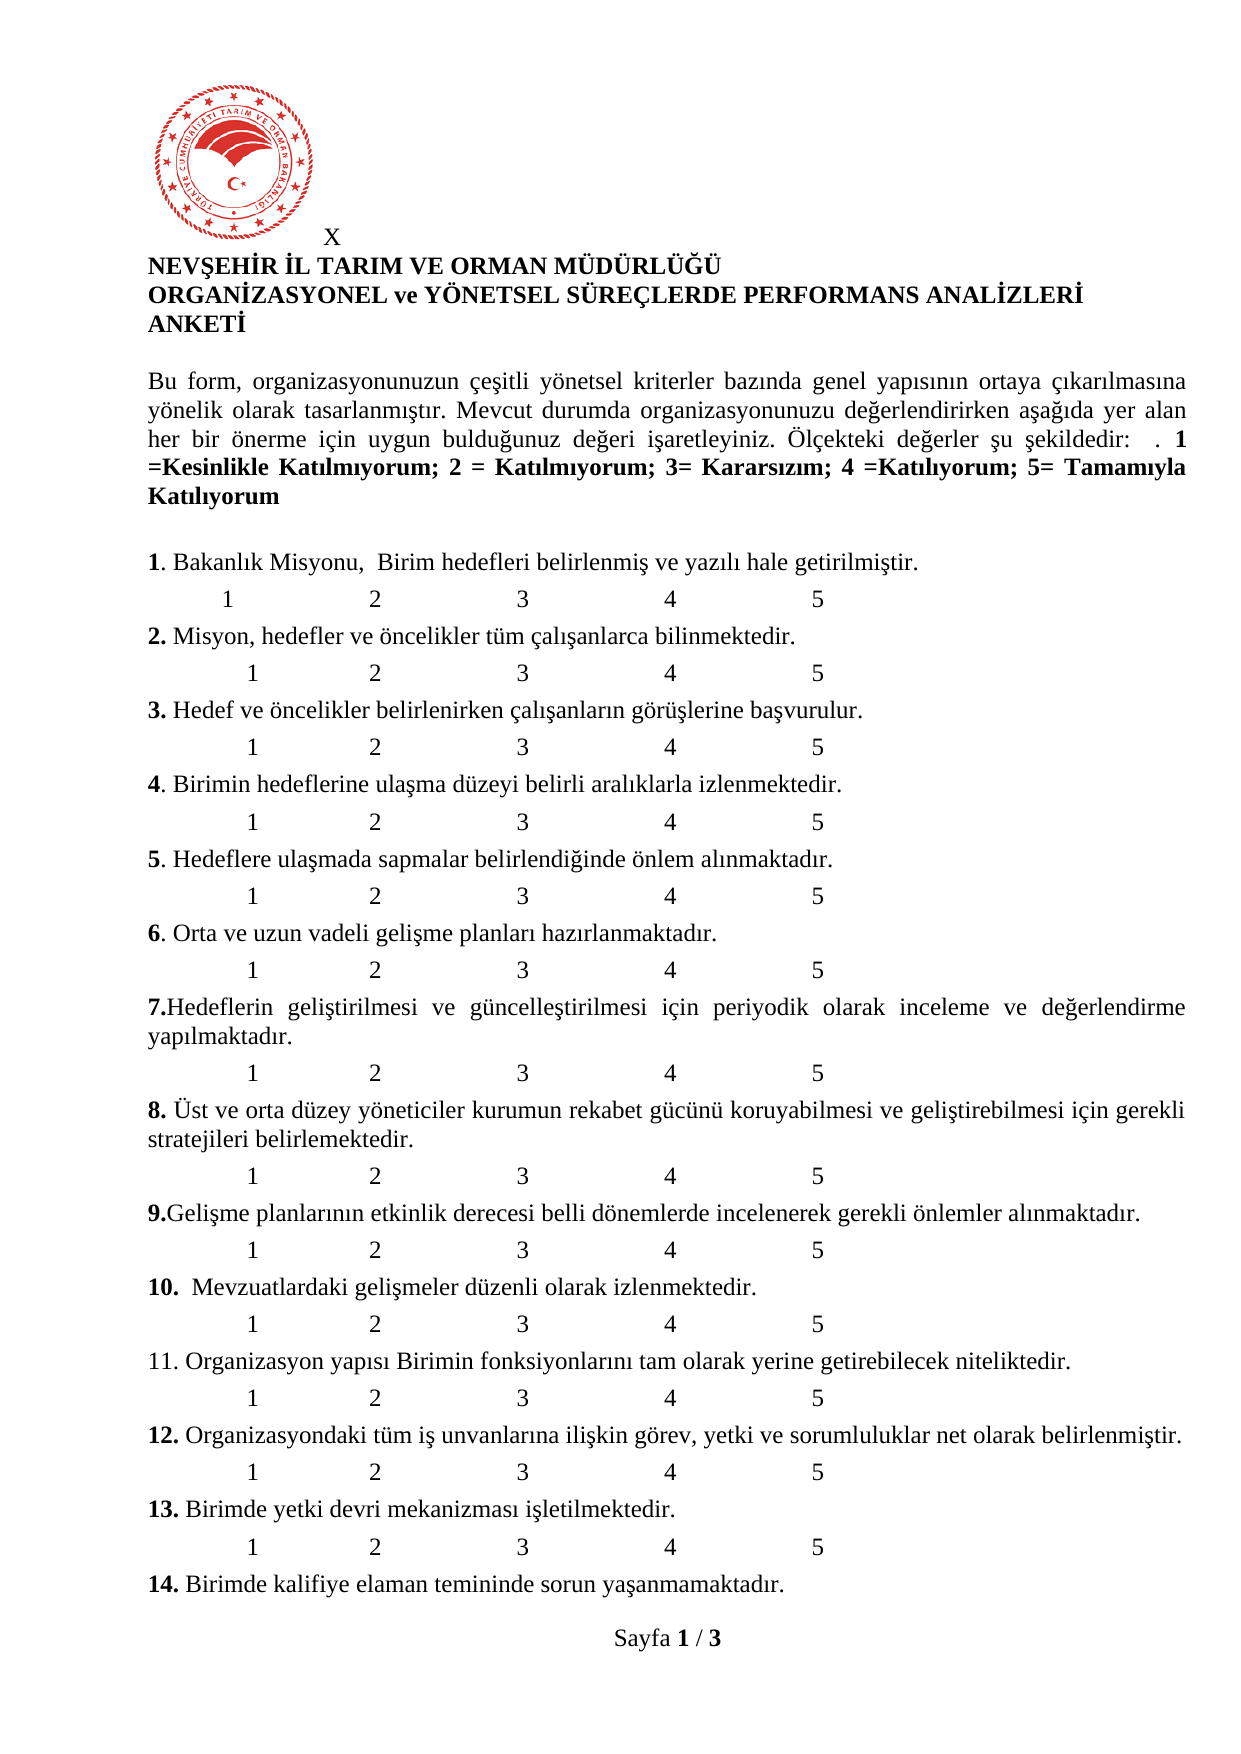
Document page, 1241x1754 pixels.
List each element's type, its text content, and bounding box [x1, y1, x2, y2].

text 6. Orta ve uzun vadeli gelişme planları hazırlanmaktadır. [148, 918, 1187, 947]
picture [147, 73, 323, 246]
text 1 2 3 4 5 [148, 1235, 1187, 1264]
text 10. Mevzuatlardaki gelişmeler düzenli olarak izlenmektedir. [148, 1272, 1187, 1301]
text 5. Hedeflere ulaşmada sapmalar belirlendiğinde önlem alınmaktadır. [148, 844, 1187, 872]
text 1 2 3 4 5 [148, 1383, 1187, 1412]
text 4. Birimin hedeflerine ulaşma düzeyi belirli aralıklarla izlenmektedir. [148, 769, 1187, 798]
text 1 2 3 4 5 [148, 1309, 1187, 1338]
text 1 2 3 4 5 [148, 1532, 1187, 1560]
text 9.Gelişme planlarının etkinlik derecesi belli dönemlerde incelenerek gerekli önlemler alınmaktadır. [148, 1198, 1187, 1227]
text 1 2 3 4 5 [148, 881, 1187, 909]
text 1 2 3 4 5 [148, 1457, 1187, 1486]
text 13. Birimde yetki devri mekanizması işletilmektedir. [148, 1494, 1187, 1523]
text 2. Misyon, hedefler ve öncelikler tüm çalışanlarca bilinmektedir. [148, 621, 1187, 650]
text 1 2 3 4 5 [148, 732, 1187, 761]
text Bu form, organizasyonunuzun çeşitli yönetsel kriterler bazında genel yapısının ortaya çıkarılmasına yönelik olarak tasarlanmıştır. Mevcut durumda organizasyonunuzu değerlendirirken aşağıda yer alan her bir önerme için uygun bulduğunuz değeri işaretleyiniz. Ölçekteki değerler şu şekildedir: . 1 =Kesinlikle Katılmıyorum; 2 = Katılmıyorum; 3= Kararsızım; 4 =Katılıyorum; 5= Tamamıyla Katılıyorum [148, 366, 1187, 510]
text 1 2 3 4 5 [148, 584, 1187, 613]
text 1 2 3 4 5 [148, 807, 1187, 835]
text 8. Üst ve orta düzey yöneticiler kurumun rekabet gücünü koruyabilmesi ve geliştirebilmesi için gerekli stratejileri belirlemektedir. [148, 1095, 1187, 1152]
text 1 2 3 4 5 [148, 1058, 1187, 1087]
text 1. Bakanlık Misyonu, Birim hedefleri belirlenmiş ve yazılı hale getirilmiştir. [148, 547, 1187, 576]
text 12. Organizasyondaki tüm iş unvanlarına ilişkin görev, yetki ve sorumluluklar net olarak belirlenmiştir. [148, 1420, 1187, 1449]
text 1 2 3 4 5 [148, 658, 1187, 687]
text 1 2 3 4 5 [148, 955, 1187, 984]
text 3. Hedef ve öncelikler belirlenirken çalışanların görüşlerine başvurulur. [148, 695, 1187, 724]
text 11. Organizasyon yapısı Birimin fonksiyonlarını tam olarak yerine getirebilecek niteliktedir. [148, 1346, 1187, 1375]
text 14. Birimde kalifiye elaman temininde sorun yaşanmamaktadır. [148, 1569, 1187, 1597]
text 7.Hedeflerin geliştirilmesi ve güncelleştirilmesi için periyodik olarak inceleme ve değerlendirme yapılmaktadır. [148, 992, 1187, 1049]
text 1 2 3 4 5 [148, 1161, 1187, 1189]
